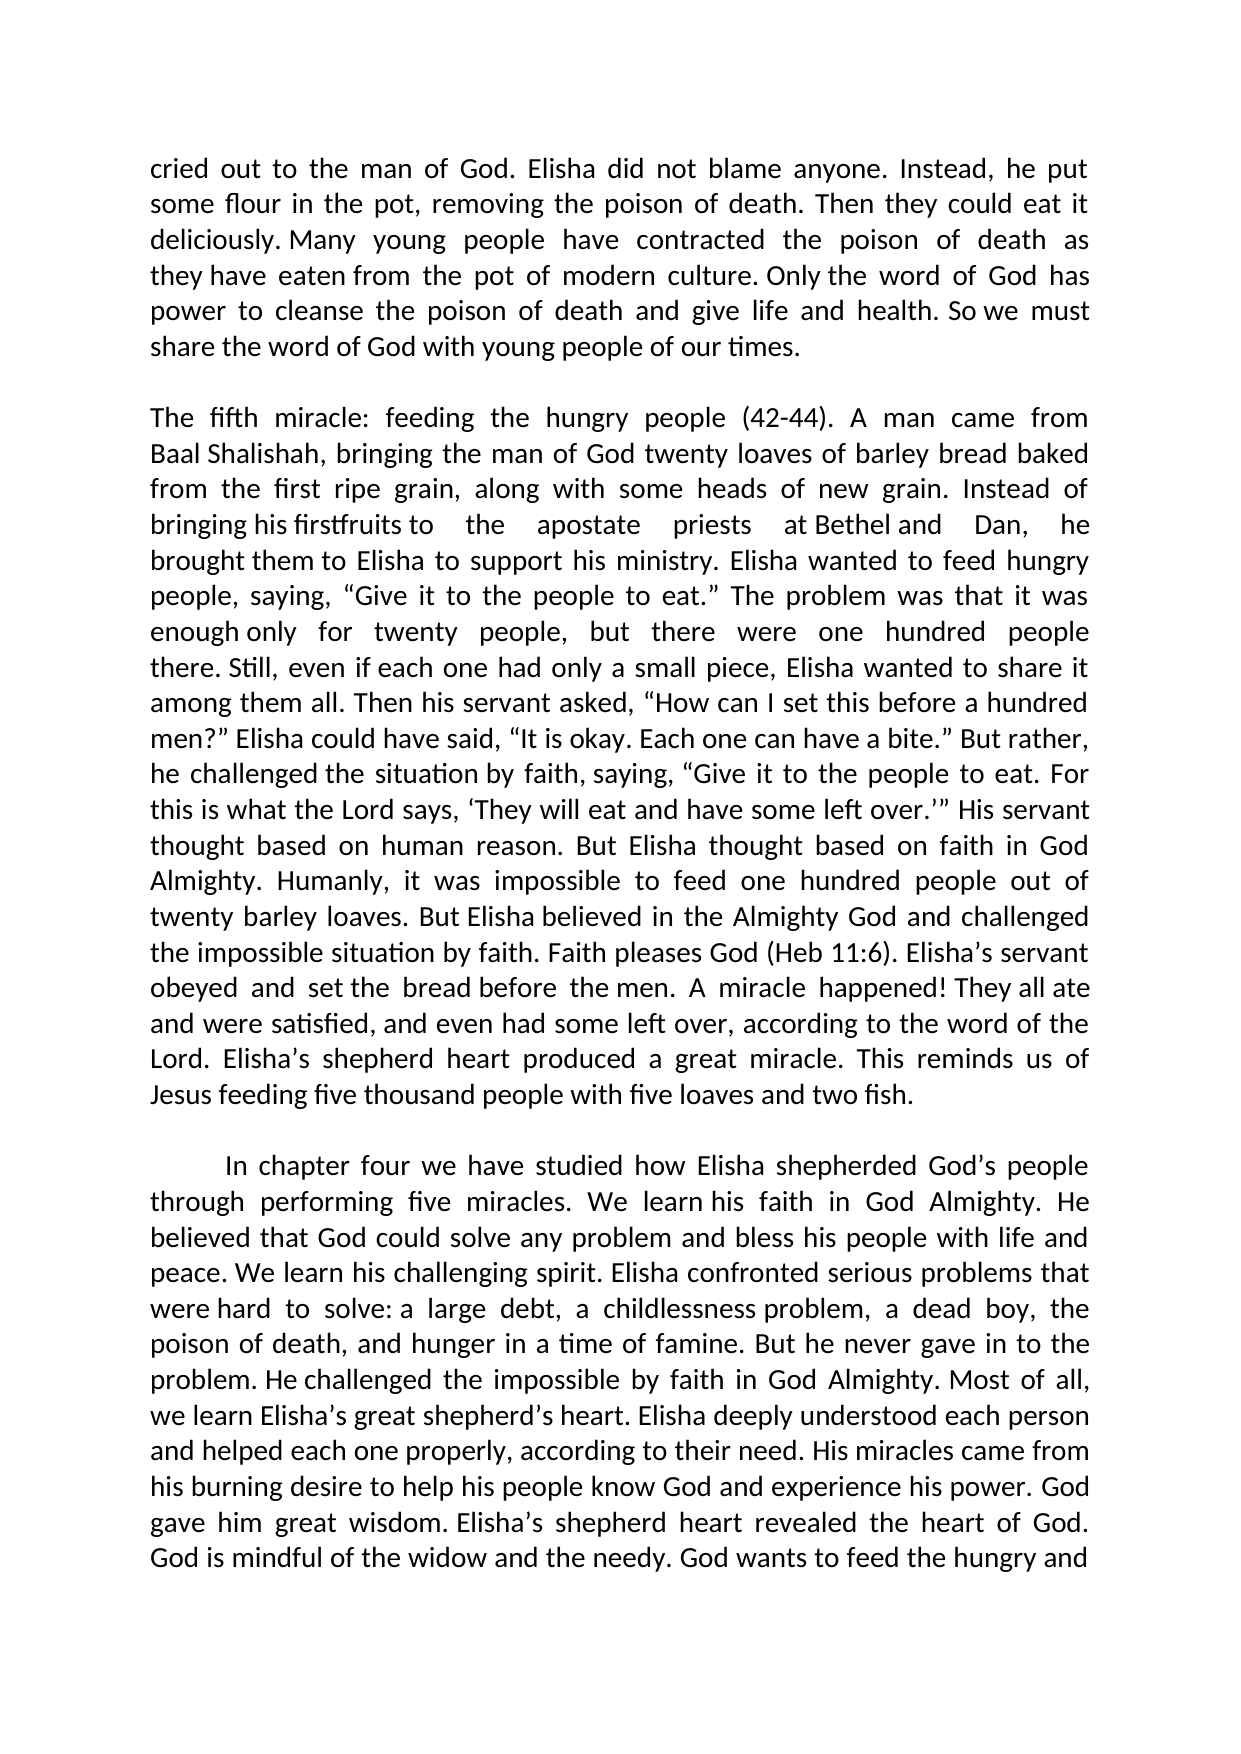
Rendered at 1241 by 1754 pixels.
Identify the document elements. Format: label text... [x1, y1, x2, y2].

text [150, 150, 1090, 364]
text The fifth miracle: feeding the hungry people (42-44). A man came from Baal Shalishah, bringing the man of God twenty loaves of barley bread baked from the first ripe grain, along with some heads of new grain. Instead of bringing his firstfruits to the apostate priests at Bethel and Dan, he brought them to Elisha to support his ministry. Elisha wanted to feed hungry people, saying, “Give it to the people to eat.” The problem was that it was enough only for twenty people, but there were one hundred people there. Still, even if each one had only a small piece, Elisha wanted to share it among them all. Then his servant asked, “How can I set this before a hundred men?” Elisha could have said, “It is okay. Each one can have a bite.” But rather, he challenged the situation by faith, saying, “Give it to the people to eat. For this is what the Lord says, ‘They will eat and have some left over.’” His servant thought based on human reason. But Elisha thought based on faith in God Almighty. Humanly, it was impossible to feed one hundred people out of twenty barley loaves. But Elisha believed in the Almighty God and challenged the impossible situation by faith. Faith pleases God (Heb 11:6). Elisha’s servant obeyed and set the bread before the men. A miracle happened! They all ate and were satisfied, and even had some left over, according to the word of the Lord. Elisha’s shepherd heart produced a great miracle. This reminds us of Jesus feeding five thousand people with five loaves and two fish. [150, 399, 1090, 1112]
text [150, 1147, 1090, 1575]
